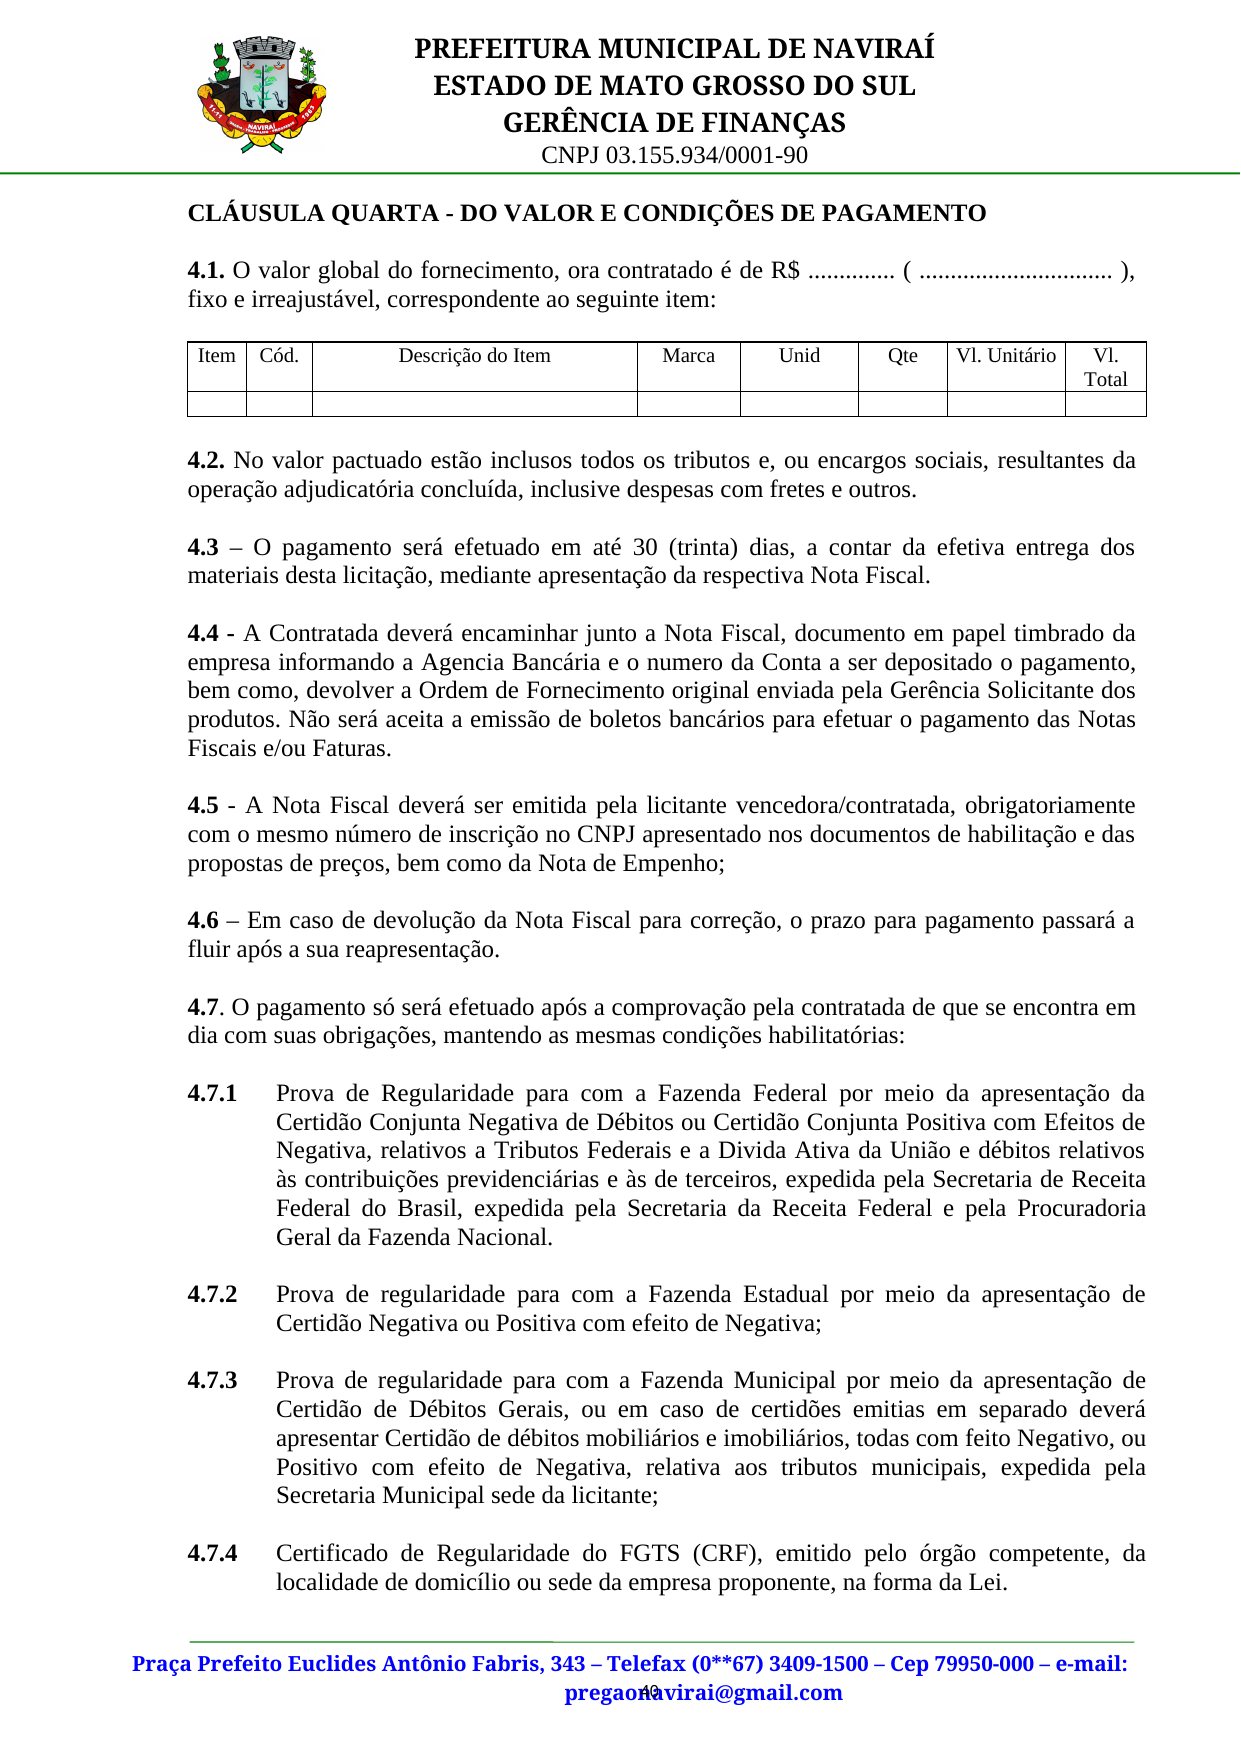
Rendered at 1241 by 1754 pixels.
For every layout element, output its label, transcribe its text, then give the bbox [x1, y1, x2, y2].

table_header Cód. [247, 343, 312, 391]
table_header Marca [638, 343, 740, 391]
text 4.7.1 Prova de Regularidade para com a Fazenda Federal por meio da apresentação da Certidão Conjunta Negativa de Débitos ou Certidão Conjunta Positiva com Efeitos de Negativa, relativos a Tributos Federais e a Divida Ativa da União e débitos relativos às contribuições previdenciárias e às de terceiros, expedida pela Secretaria de Receita Federal do Brasil, expedida pela Secretaria da Receita Federal e pela Procuradoria Geral da Fazenda Nacional. [187, 1078, 1147, 1251]
table_header Vl. Total [1066, 343, 1146, 391]
text 4.2. No valor pactuado estão inclusos todos os tributos e, ou encargos sociais, resultantes da operação adjudicatória concluída, inclusive despesas com fretes e outros. [187, 446, 1137, 503]
text CLÁUSULA QUARTA - DO VALOR E CONDIÇÕES DE PAGAMENTO [187, 198, 1201, 226]
text 4.7.2 Prova de regularidade para com a Fazenda Estadual por meio da apresentação de Certidão Negativa ou Positiva com efeito de Negativa; [187, 1279, 1147, 1337]
table_cell [859, 392, 947, 416]
text 4.7. O pagamento só será efetuado após a comprovação pela contratada de que se encontra em dia com suas obrigações, mantendo as mesmas condições habilitatórias: [187, 992, 1137, 1049]
table_cell [638, 392, 740, 416]
table_header Descrição do Item [313, 343, 637, 391]
table_header Item [188, 343, 246, 391]
table_header Unid [741, 343, 858, 391]
table_header Vl. Unitário [948, 343, 1065, 391]
table_cell [188, 392, 246, 416]
text 4.7.4 Certificado de Regularidade do FGTS (CRF), emitido pelo órgão competente, da localidade de domicílio ou sede da empresa proponente, na forma da Lei. [187, 1538, 1147, 1596]
table_cell [948, 392, 1065, 416]
table_cell [313, 392, 637, 416]
table_cell [1066, 392, 1146, 416]
table_header Qte [859, 343, 947, 391]
text 4.7.3 Prova de regularidade para com a Fazenda Municipal por meio da apresentação de Certidão de Débitos Gerais, ou em caso de certidões emitias em separado deverá apresentar Certidão de débitos mobiliários e imobiliários, todas com feito Negativo, ou Positivo com efeito de Negativa, relativa aos tributos municipais, expedida pela Secretaria Municipal sede da licitante; [187, 1366, 1147, 1509]
text 4.5 - A Nota Fiscal deverá ser emitida pela licitante vencedora/contratada, obrigatoriamente com o mesmo número de inscrição no CNPJ apresentado nos documentos de habilitação e das propostas de preços, bem como da Nota de Empenho; [187, 791, 1137, 877]
text 4.1. O valor global do fornecimento, ora contratado é de R$ .............. ( ............................... ), fixo e irreajustável, correspondente ao seguinte item: [187, 255, 1137, 313]
table_cell [741, 392, 858, 416]
text 4.6 – Em caso de devolução da Nota Fiscal para correção, o prazo para pagamento passará a fluir após a sua reapresentação. [187, 906, 1137, 963]
table_cell [247, 392, 312, 416]
picture [197, 36, 327, 154]
text 4.4 - A Contratada deverá encaminhar junto a Nota Fiscal, documento em papel timbrado da empresa informando a Agencia Bancária e o numero da Conta a ser depositado o pagamento, bem como, devolver a Ordem de Fornecimento original enviada pela Gerência Solicitante dos produtos. Não será aceita a emissão de boletos bancários para efetuar o pagamento das Notas Fiscais e/ou Faturas. [187, 618, 1137, 762]
text 4.3 – O pagamento será efetuado em até 30 (trinta) dias, a contar da efetiva entrega dos materiais desta licitação, mediante apresentação da respectiva Nota Fiscal. [187, 532, 1137, 589]
